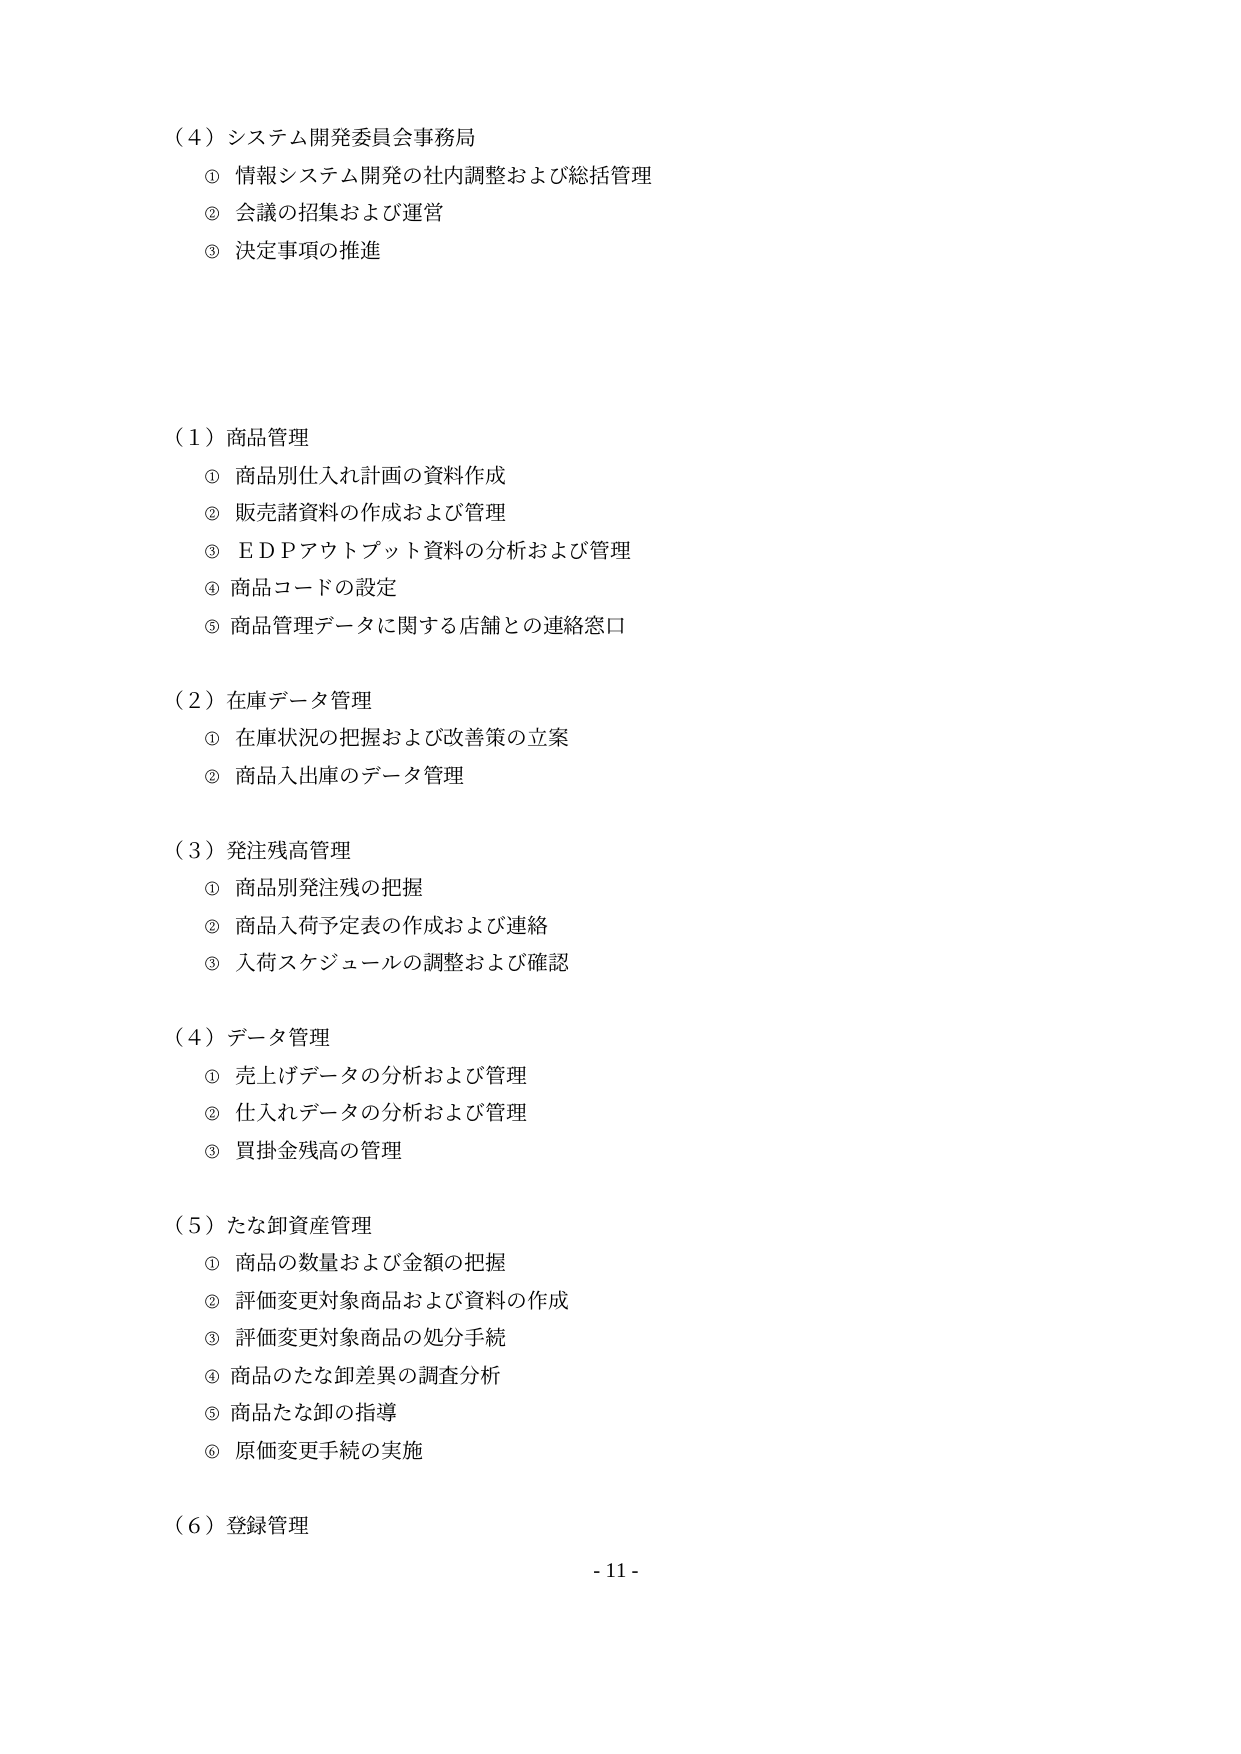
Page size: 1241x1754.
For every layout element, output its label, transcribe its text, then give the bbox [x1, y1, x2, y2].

text ① 商品の数量および金額の把握 [101, 1239, 1131, 1277]
text ③ 買掛金残高の管理 [101, 1127, 1131, 1164]
text （６）登録管理 [101, 1502, 1131, 1539]
text （２）在庫データ管理 [101, 677, 1131, 714]
text ① 商品別発注残の把握 [101, 864, 1131, 902]
text ② 商品入出庫のデータ管理 [101, 752, 1131, 789]
text ③ 入荷スケジュールの調整および確認 [101, 939, 1131, 977]
text ① 商品別仕入れ計画の資料作成 [101, 452, 1131, 489]
text ③ 決定事項の推進 [101, 227, 1131, 264]
text （４）データ管理 [101, 1014, 1131, 1052]
text ② 会議の招集および運営 [101, 189, 1131, 227]
text ① 売上げデータの分析および管理 [101, 1052, 1131, 1089]
text ④ 商品のたな卸差異の調査分析 [101, 1352, 1131, 1389]
text ⑥ 原価変更手続の実施 [101, 1427, 1131, 1464]
text ④ 商品コードの設定 [101, 564, 1131, 602]
text ② 商品入荷予定表の作成および連絡 [101, 902, 1131, 939]
text ⑤ 商品管理データに関する店舗との連絡窓口 [101, 602, 1131, 639]
text ⑤ 商品たな卸の指導 [101, 1389, 1131, 1427]
text ③ 評価変更対象商品の処分手続 [101, 1314, 1131, 1352]
text ① 在庫状況の把握および改善策の立案 [101, 714, 1131, 752]
text （４）システム開発委員会事務局 [101, 114, 1131, 152]
text ③ ＥＤＰアウトプット資料の分析および管理 [101, 527, 1131, 564]
text ② 仕入れデータの分析および管理 [101, 1089, 1131, 1127]
text （５）たな卸資産管理 [101, 1202, 1131, 1239]
text （３）発注残高管理 [101, 827, 1131, 864]
text （１）商品管理 [101, 414, 1131, 452]
text ② 評価変更対象商品および資料の作成 [101, 1277, 1131, 1314]
text ② 販売諸資料の作成および管理 [101, 489, 1131, 527]
text ① 情報システム開発の社内調整および総括管理 [101, 152, 1131, 189]
